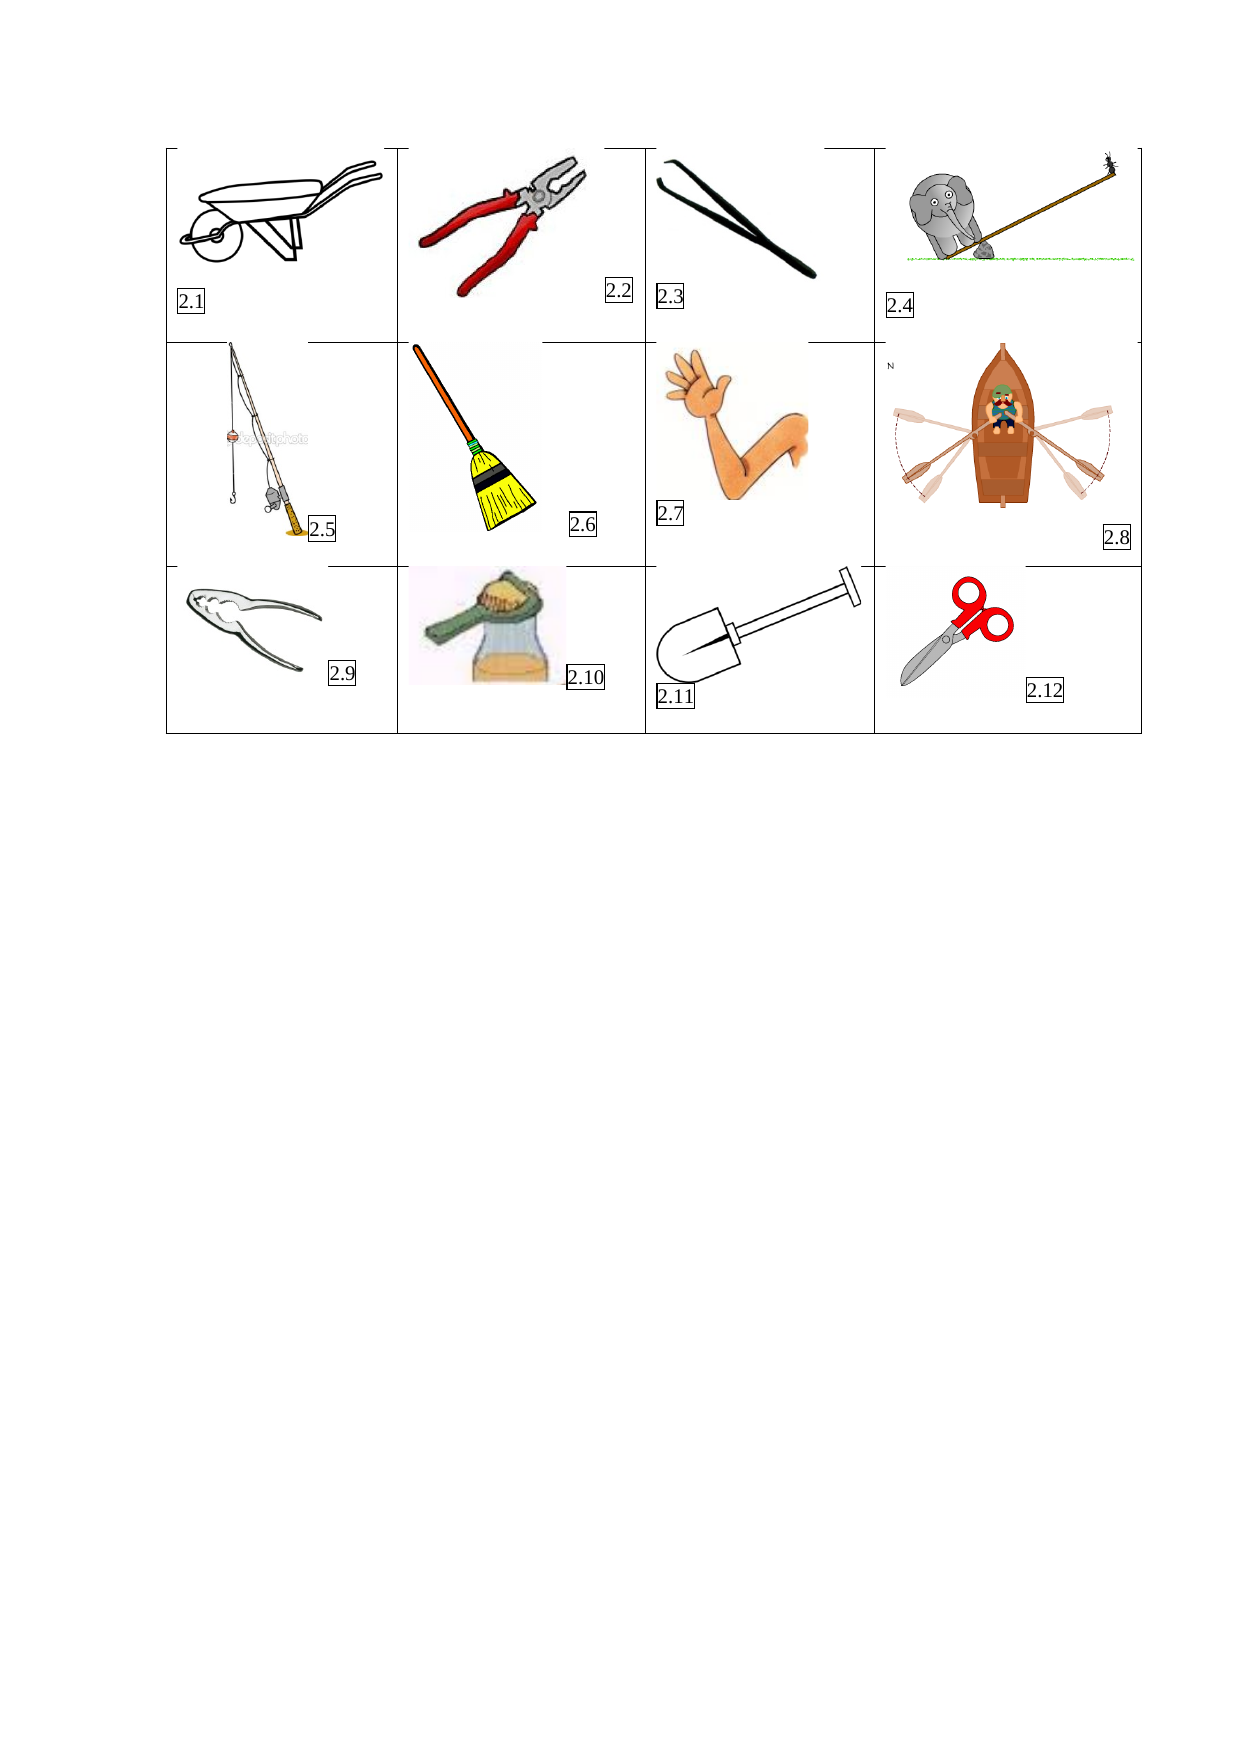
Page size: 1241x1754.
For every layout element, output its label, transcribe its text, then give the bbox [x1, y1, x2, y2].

picture [656, 342, 809, 500]
table_header 2.1 [167, 149, 397, 342]
picture [408, 148, 605, 298]
table_cell 2.12 [875, 567, 1141, 733]
picture [656, 148, 825, 283]
picture [885, 566, 1026, 698]
table_header 2.4 [875, 149, 1141, 342]
table_header 2.2 [398, 149, 645, 342]
picture [885, 342, 1138, 524]
picture [885, 148, 1138, 268]
picture [408, 566, 567, 685]
picture [177, 566, 329, 681]
table_cell 2.7 [646, 343, 874, 566]
picture [177, 148, 385, 264]
table_cell 2.11 [646, 567, 874, 733]
table_cell 2.9 [167, 567, 397, 733]
table_header 2.3 [646, 149, 874, 342]
table_cell 2.6 [398, 343, 645, 566]
picture [408, 342, 543, 532]
picture [656, 566, 862, 683]
table_cell 2.5 [167, 343, 397, 566]
table_cell 2.10 [398, 567, 645, 733]
table_cell 2.8 [875, 343, 1141, 566]
picture [227, 342, 308, 536]
